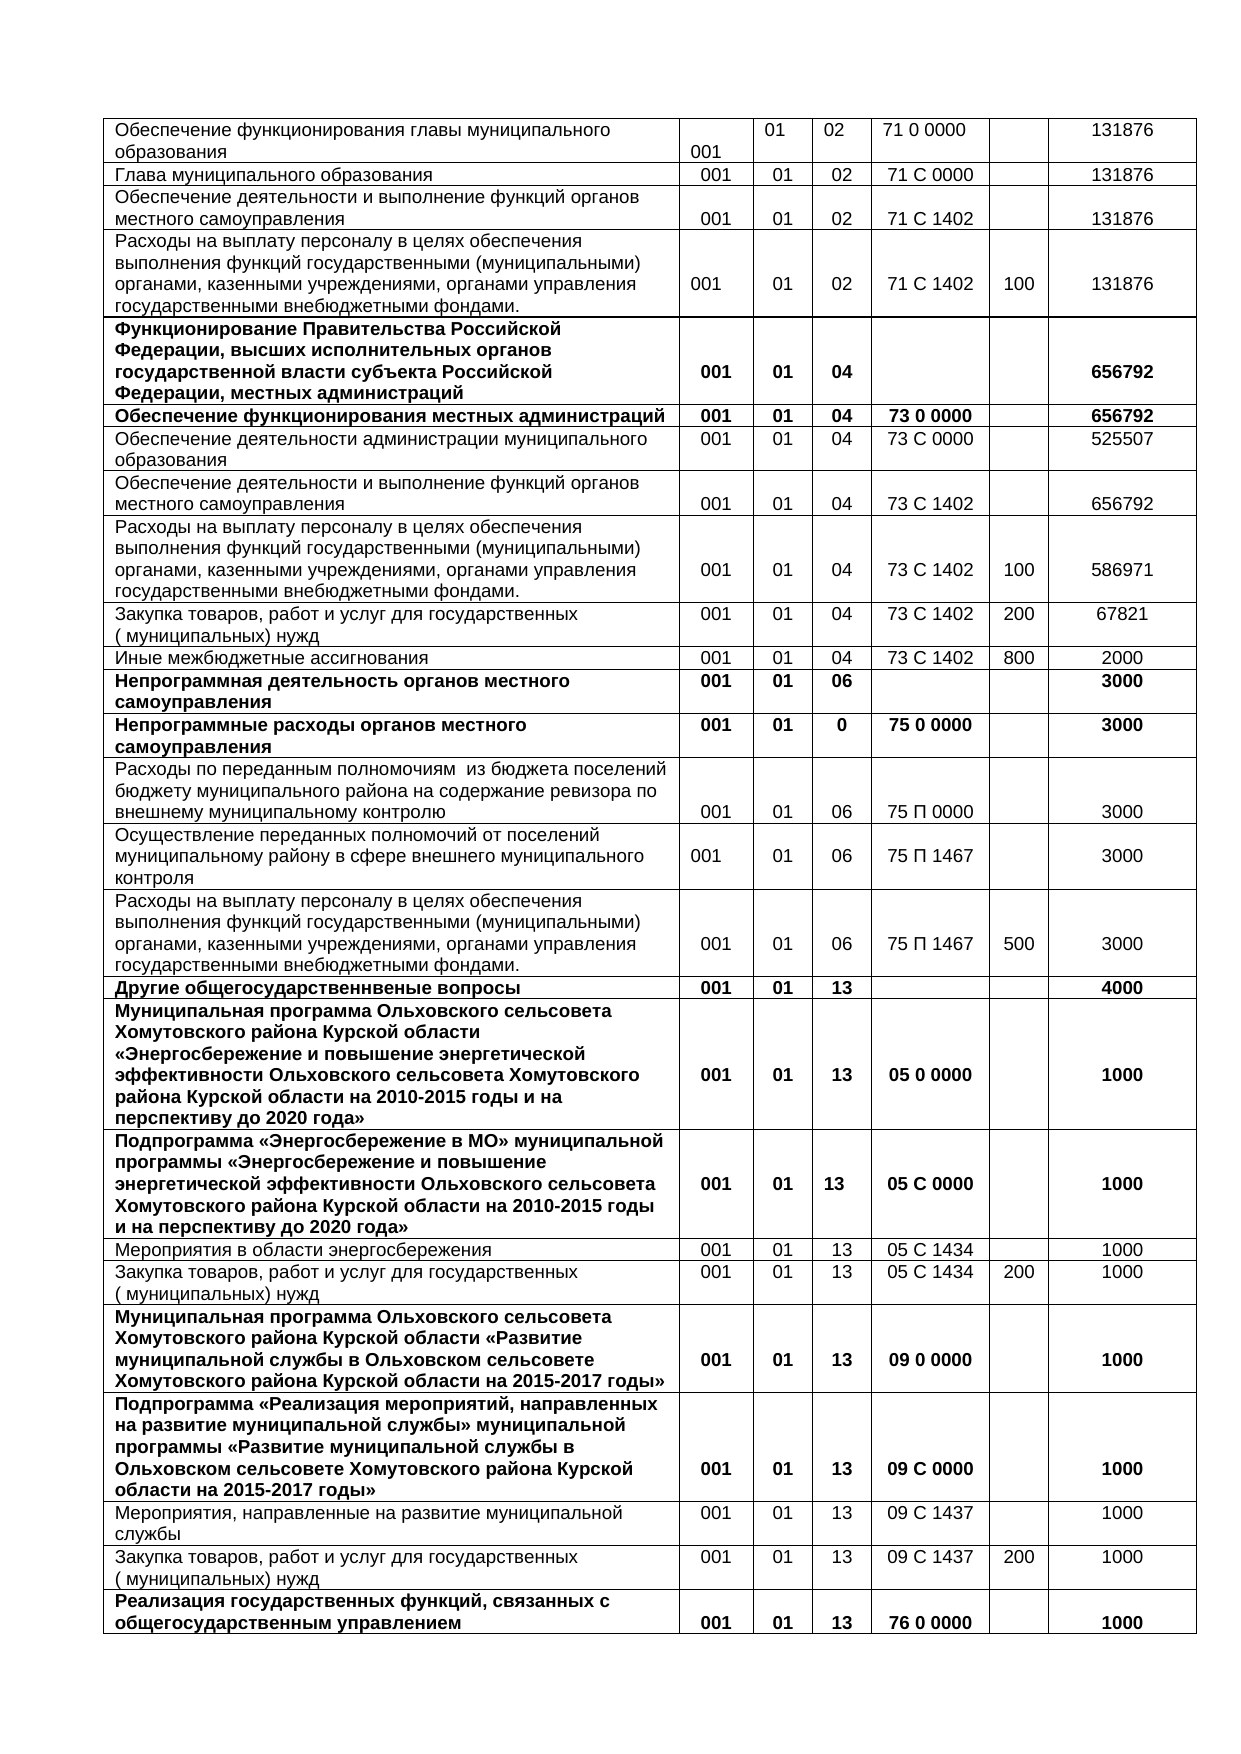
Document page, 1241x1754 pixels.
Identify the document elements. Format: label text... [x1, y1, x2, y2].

table_cell 001 [680, 405, 753, 426]
table_cell 100 [990, 516, 1048, 602]
table_cell 131876 [1049, 186, 1196, 229]
table_cell 131876 [1049, 163, 1196, 185]
table_cell Муниципальная программа Ольховского сельсовета Хомутовского района Курской области «Энергосбережение и повышение энергетической эффективности Ольховского сельсовета Хомутовского района Курской области на 2010-2015 годы и на перспективу до 2020 года» [104, 999, 679, 1129]
table_cell 200 [990, 603, 1048, 646]
table_cell 13 [813, 1261, 871, 1304]
table_cell 01 [754, 824, 812, 888]
table_cell 71 С 1402 [872, 186, 989, 229]
table_cell 001 [680, 714, 753, 757]
table_cell 13 [813, 1239, 871, 1260]
table_cell 05 С 1434 [872, 1239, 989, 1260]
table_cell 0 [813, 714, 871, 757]
table_cell 01 [754, 471, 812, 514]
table_cell 73 С 1402 [872, 603, 989, 646]
table_cell 01 [754, 516, 812, 602]
table_cell Обеспечение деятельности и выполнение функций органов местного самоуправления [104, 471, 679, 514]
table_cell 3000 [1049, 670, 1196, 713]
table_cell [990, 186, 1048, 229]
table_cell 75 0 0000 [872, 714, 989, 757]
table_cell 73 С 1402 [872, 471, 989, 514]
table_cell 656792 [1049, 405, 1196, 426]
table_cell Закупка товаров, работ и услуг для государственных ( муниципальных) нужд [104, 1261, 679, 1304]
table_cell 656792 [1049, 318, 1196, 404]
table_cell [872, 670, 989, 713]
table_cell 1000 [1049, 1393, 1196, 1501]
table_cell 1000 [1049, 999, 1196, 1129]
table_cell 001 [680, 471, 753, 514]
table_cell 131876 [1049, 119, 1196, 162]
table_cell 01 [754, 890, 812, 976]
table_cell 09 С 0000 [872, 1393, 989, 1501]
table_cell 09 С 1437 [872, 1546, 989, 1589]
table_cell 001 [680, 977, 753, 998]
table_cell 001 [680, 163, 753, 185]
table_cell 73 0 0000 [872, 405, 989, 426]
table_cell 75 П 1467 [872, 890, 989, 976]
table_cell 01 [754, 405, 812, 426]
table_cell 3000 [1049, 890, 1196, 976]
table_cell 01 [754, 1239, 812, 1260]
table_cell [872, 977, 989, 998]
table_cell 001 [680, 999, 753, 1129]
table_cell 586971 [1049, 516, 1196, 602]
table_cell 1000 [1049, 1261, 1196, 1304]
table_cell 525507 [1049, 427, 1196, 470]
table_cell Расходы на выплату персоналу в целях обеспечения выполнения функций государственными (муниципальными) органами, казенными учреждениями, органами управления государственными внебюджетными фондами. [104, 890, 679, 976]
table_cell 01 [754, 1502, 812, 1545]
table_cell [990, 1130, 1048, 1238]
table_cell [990, 119, 1048, 162]
table_cell Обеспечение деятельности администрации муниципального образования [104, 427, 679, 470]
table_cell [990, 318, 1048, 404]
table_cell 01 [754, 318, 812, 404]
table_cell [872, 318, 989, 404]
table_cell 04 [813, 318, 871, 404]
table_cell 001 [680, 647, 753, 669]
table_cell Закупка товаров, работ и услуг для государственных ( муниципальных) нужд [104, 1546, 679, 1589]
table_cell 500 [990, 890, 1048, 976]
table_cell [990, 758, 1048, 823]
table_cell 09 С 1437 [872, 1502, 989, 1545]
table_cell [990, 471, 1048, 514]
table_cell 06 [813, 890, 871, 976]
table_cell 001 [680, 1305, 753, 1392]
table_cell 06 [813, 824, 871, 888]
table_cell 01 [754, 1305, 812, 1392]
table_cell 05 С 1434 [872, 1261, 989, 1304]
table_cell 13 [813, 977, 871, 998]
table_cell 01 [754, 1130, 812, 1238]
table_cell 656792 [1049, 471, 1196, 514]
table_cell 001 [680, 1261, 753, 1304]
table_cell [990, 670, 1048, 713]
table_cell 01 [754, 1590, 812, 1633]
table_cell 200 [990, 1261, 1048, 1304]
table_cell 71 С 1402 [872, 230, 989, 316]
table_cell 01 [754, 230, 812, 316]
table_cell Расходы на выплату персоналу в целях обеспечения выполнения функций государственными (муниципальными) органами, казенными учреждениями, органами управления государственными внебюджетными фондами. [104, 516, 679, 602]
table_cell 001 [680, 1590, 753, 1633]
table_cell 13 [813, 999, 871, 1129]
table_cell 001 [680, 824, 753, 888]
table_cell 3000 [1049, 824, 1196, 888]
table_cell 05 С 0000 [872, 1130, 989, 1238]
table_cell 01 [754, 186, 812, 229]
table_cell 06 [813, 670, 871, 713]
table_cell [990, 824, 1048, 888]
table_cell [990, 977, 1048, 998]
table_cell 73 С 1402 [872, 647, 989, 669]
table_cell 1000 [1049, 1239, 1196, 1260]
table_cell Расходы на выплату персоналу в целях обеспечения выполнения функций государственными (муниципальными) органами, казенными учреждениями, органами управления государственными внебюджетными фондами. [104, 230, 679, 316]
table_cell Реализация государственных функций, связанных с общегосударственным управлением [104, 1590, 679, 1633]
table_cell 200 [990, 1546, 1048, 1589]
table_cell 04 [813, 647, 871, 669]
table_cell [990, 163, 1048, 185]
table_cell 001 [680, 603, 753, 646]
table_cell 001 [680, 758, 753, 823]
table_cell Подпрограмма «Реализация мероприятий, направленных на развитие муниципальной службы» муниципальной программы «Развитие муниципальной службы в Ольховском сельсовете Хомутовского района Курской области на 2015-2017 годы» [104, 1393, 679, 1501]
table_cell 02 [813, 186, 871, 229]
table_cell 01 [754, 427, 812, 470]
table_cell 1000 [1049, 1130, 1196, 1238]
table_cell 01 [754, 670, 812, 713]
table_cell [990, 714, 1048, 757]
table_cell 73 С 0000 [872, 427, 989, 470]
table_cell 04 [813, 471, 871, 514]
table_cell 001 [680, 1239, 753, 1260]
table_cell 01 [754, 647, 812, 669]
table_cell 71 0 0000 [872, 119, 989, 162]
table_cell 04 [813, 516, 871, 602]
table_cell 001 [680, 516, 753, 602]
table_cell 01 [754, 999, 812, 1129]
table_cell 04 [813, 603, 871, 646]
table_cell 01 [754, 603, 812, 646]
table_cell Другие общегосударственнвеные вопросы [104, 977, 679, 998]
table_cell 3000 [1049, 758, 1196, 823]
table_cell 13 [813, 1590, 871, 1633]
table_cell 001 [680, 230, 753, 316]
table_cell Обеспечение функционирования главы муниципального образования [104, 119, 679, 162]
table_cell Функционирование Правительства Российской Федерации, высших исполнительных органов государственной власти субъекта Российской Федерации, местных администраций [104, 318, 679, 404]
table_cell 09 0 0000 [872, 1305, 989, 1392]
table_cell Муниципальная программа Ольховского сельсовета Хомутовского района Курской области «Развитие муниципальной службы в Ольховском сельсовете Хомутовского района Курской области на 2015-2017 годы» [104, 1305, 679, 1392]
table_cell 13 [813, 1502, 871, 1545]
table_cell 1000 [1049, 1502, 1196, 1545]
table_cell [990, 1502, 1048, 1545]
table_cell [990, 1590, 1048, 1633]
table_cell Закупка товаров, работ и услуг для государственных ( муниципальных) нужд [104, 603, 679, 646]
table_cell 13 [813, 1393, 871, 1501]
table_cell 001 [680, 670, 753, 713]
table_cell 01 [754, 1393, 812, 1501]
table_cell Мероприятия в области энергосбережения [104, 1239, 679, 1260]
table_cell Расходы по переданным полномочиям из бюджета поселений бюджету муниципального района на содержание ревизора по внешнему муниципальному контролю [104, 758, 679, 823]
table_cell [990, 1305, 1048, 1392]
table_cell 02 [813, 230, 871, 316]
table_cell 100 [990, 230, 1048, 316]
table_cell 76 0 0000 [872, 1590, 989, 1633]
table_cell 001 [680, 1393, 753, 1501]
table_cell 001 [680, 119, 753, 162]
table_cell 04 [813, 427, 871, 470]
table_cell Подпрограмма «Энергосбережение в МО» муниципальной программы «Энергосбережение и повышение энергетической эффективности Ольховского сельсовета Хомутовского района Курской области на 2010-2015 годы и на перспективу до 2020 года» [104, 1130, 679, 1238]
table_cell 75 П 0000 [872, 758, 989, 823]
table_cell 05 0 0000 [872, 999, 989, 1129]
table_cell 001 [680, 427, 753, 470]
table_cell [990, 1239, 1048, 1260]
table_cell [990, 1393, 1048, 1501]
table_cell 01 [754, 977, 812, 998]
table_cell 01 [754, 1546, 812, 1589]
table_cell 001 [680, 186, 753, 229]
table_cell 1000 [1049, 1305, 1196, 1392]
table_cell 01 [754, 758, 812, 823]
table_cell 01 [754, 714, 812, 757]
table_cell 3000 [1049, 714, 1196, 757]
table_cell 1000 [1049, 1590, 1196, 1633]
table_cell [990, 999, 1048, 1129]
table_cell 01 [754, 1261, 812, 1304]
table_cell 001 [680, 890, 753, 976]
table_cell 13 [813, 1305, 871, 1392]
table_cell 02 [813, 119, 871, 162]
table_cell 001 [680, 1546, 753, 1589]
table_cell 02 [813, 163, 871, 185]
table_cell 001 [680, 1130, 753, 1238]
table_cell Иные межбюджетные ассигнования [104, 647, 679, 669]
table_cell 71 С 0000 [872, 163, 989, 185]
table_cell 01 [754, 163, 812, 185]
table_cell 67821 [1049, 603, 1196, 646]
table_cell 1000 [1049, 1546, 1196, 1589]
table_cell 01 [754, 119, 812, 162]
table_cell 2000 [1049, 647, 1196, 669]
table_cell 800 [990, 647, 1048, 669]
table_cell 75 П 1467 [872, 824, 989, 888]
table_cell Непрограммные расходы органов местного самоуправления [104, 714, 679, 757]
table_cell 001 [680, 318, 753, 404]
table_cell Мероприятия, направленные на развитие муниципальной службы [104, 1502, 679, 1545]
table_cell 13 [813, 1546, 871, 1589]
table_cell 4000 [1049, 977, 1196, 998]
table_cell Осуществление переданных полномочий от поселений муниципальному району в сфере внешнего муниципального контроля [104, 824, 679, 888]
table_cell 73 С 1402 [872, 516, 989, 602]
table_cell 06 [813, 758, 871, 823]
table_cell Глава муниципального образования [104, 163, 679, 185]
table_cell [990, 405, 1048, 426]
table_cell 13 [813, 1130, 871, 1238]
table_cell Обеспечение деятельности и выполнение функций органов местного самоуправления [104, 186, 679, 229]
table_cell 001 [680, 1502, 753, 1545]
table_cell 04 [813, 405, 871, 426]
table_cell Непрограммная деятельность органов местного самоуправления [104, 670, 679, 713]
table_cell 131876 [1049, 230, 1196, 316]
table_cell Обеспечение функционирования местных администраций [104, 405, 679, 426]
table_cell [990, 427, 1048, 470]
